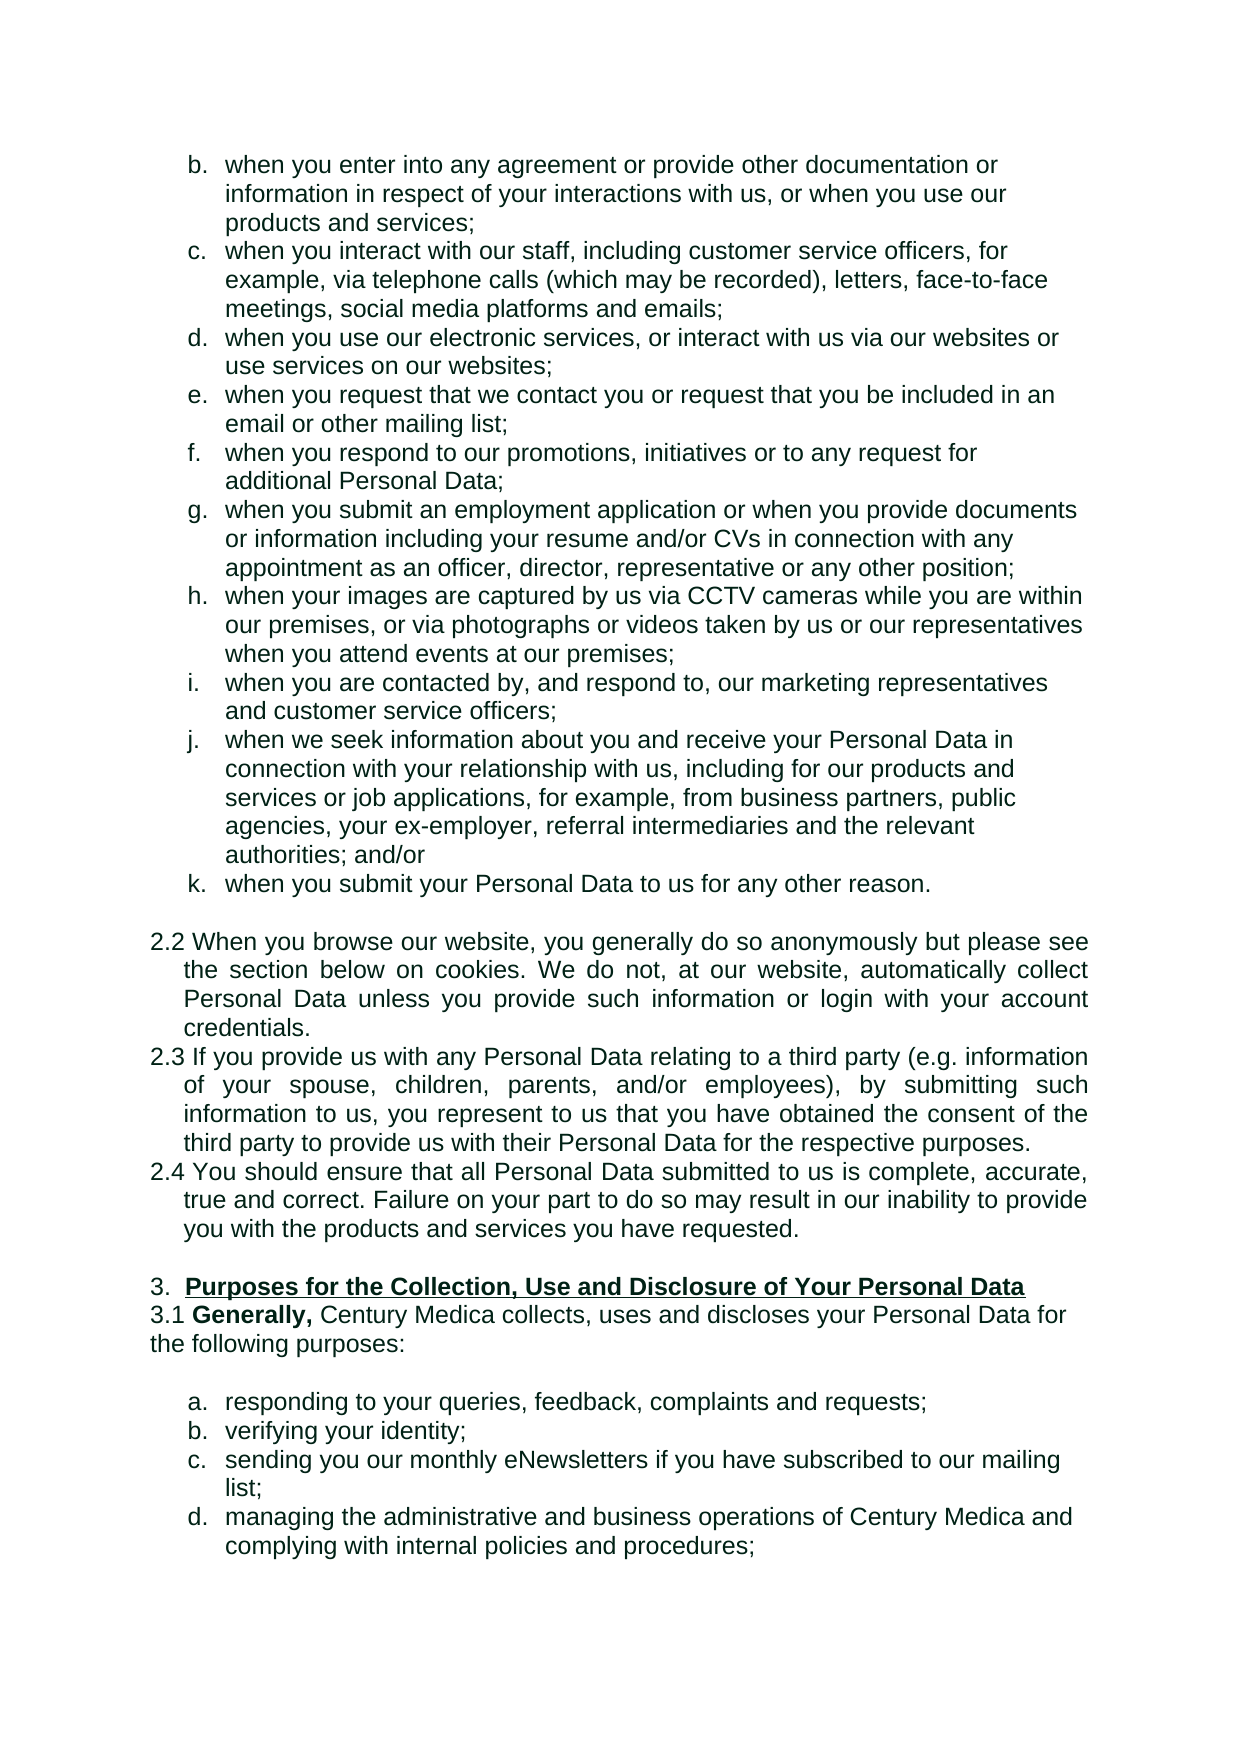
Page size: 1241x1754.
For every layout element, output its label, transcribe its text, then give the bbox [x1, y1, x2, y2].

text 3.1 Generally, Century Medica collects, uses and discloses your Personal Data for the following purposes: [150, 1300, 1090, 1358]
list when you use our electronic services, or interact with us via our websites or use services on our websites; [187, 322, 1090, 380]
list sending you our monthly eNewsletters if you have subscribed to our mailing list; [187, 1444, 1090, 1502]
list when we seek information about you and receive your Personal Data in connection with your relationship with us, including for our products and services or job applications, for example, from business partners, public agencies, your ex-employer, referral intermediaries and the relevant authorities; and/or [187, 725, 1090, 869]
text 2.3 If you provide us with any Personal Data relating to a third party (e.g. information of your spouse, children, parents, and/or employees), by submitting such information to us, you represent to us that you have obtained the consent of the third party to provide us with their Personal Data for the respective purposes. [150, 1042, 1090, 1157]
text 2.2 When you browse our website, you generally do so anonymously but please see the section below on cookies. We do not, at our website, automatically collect Personal Data unless you provide such information or login with your account credentials. [150, 927, 1090, 1042]
list when you submit an employment application or when you provide documents or information including your resume and/or CVs in connection with any appointment as an officer, director, representative or any other position; [187, 495, 1090, 581]
text 2.4 You should ensure that all Personal Data submitted to us is complete, accurate, true and correct. Failure on your part to do so may result in our inability to provide you with the products and services you have requested. [150, 1157, 1090, 1243]
list managing the administrative and business operations of Century Medica and complying with internal policies and procedures; [187, 1502, 1090, 1559]
list when you enter into any agreement or provide other documentation or information in respect of your interactions with us, or when you use our products and services; [187, 150, 1090, 236]
list responding to your queries, feedback, complaints and requests; [187, 1387, 1090, 1416]
list when you are contacted by, and respond to, our marketing representatives and customer service officers; [187, 667, 1090, 725]
list when your images are captured by us via CCTV cameras while you are within our premises, or via photographs or videos taken by us or our representatives when you attend events at our premises; [187, 581, 1090, 667]
list when you interact with our staff, including customer service officers, for example, via telephone calls (which may be recorded), letters, face-to-face meetings, social media platforms and emails; [187, 236, 1090, 322]
list when you respond to our promotions, initiatives or to any request for additional Personal Data; [187, 437, 1090, 495]
text 3. Purposes for the Collection, Use and Disclosure of Your Personal Data [150, 1272, 1090, 1300]
list when you submit your Personal Data to us for any other reason. [187, 869, 1090, 897]
list verifying your identity; [187, 1416, 1090, 1444]
list when you request that we contact you or request that you be included in an email or other mailing list; [187, 380, 1090, 437]
